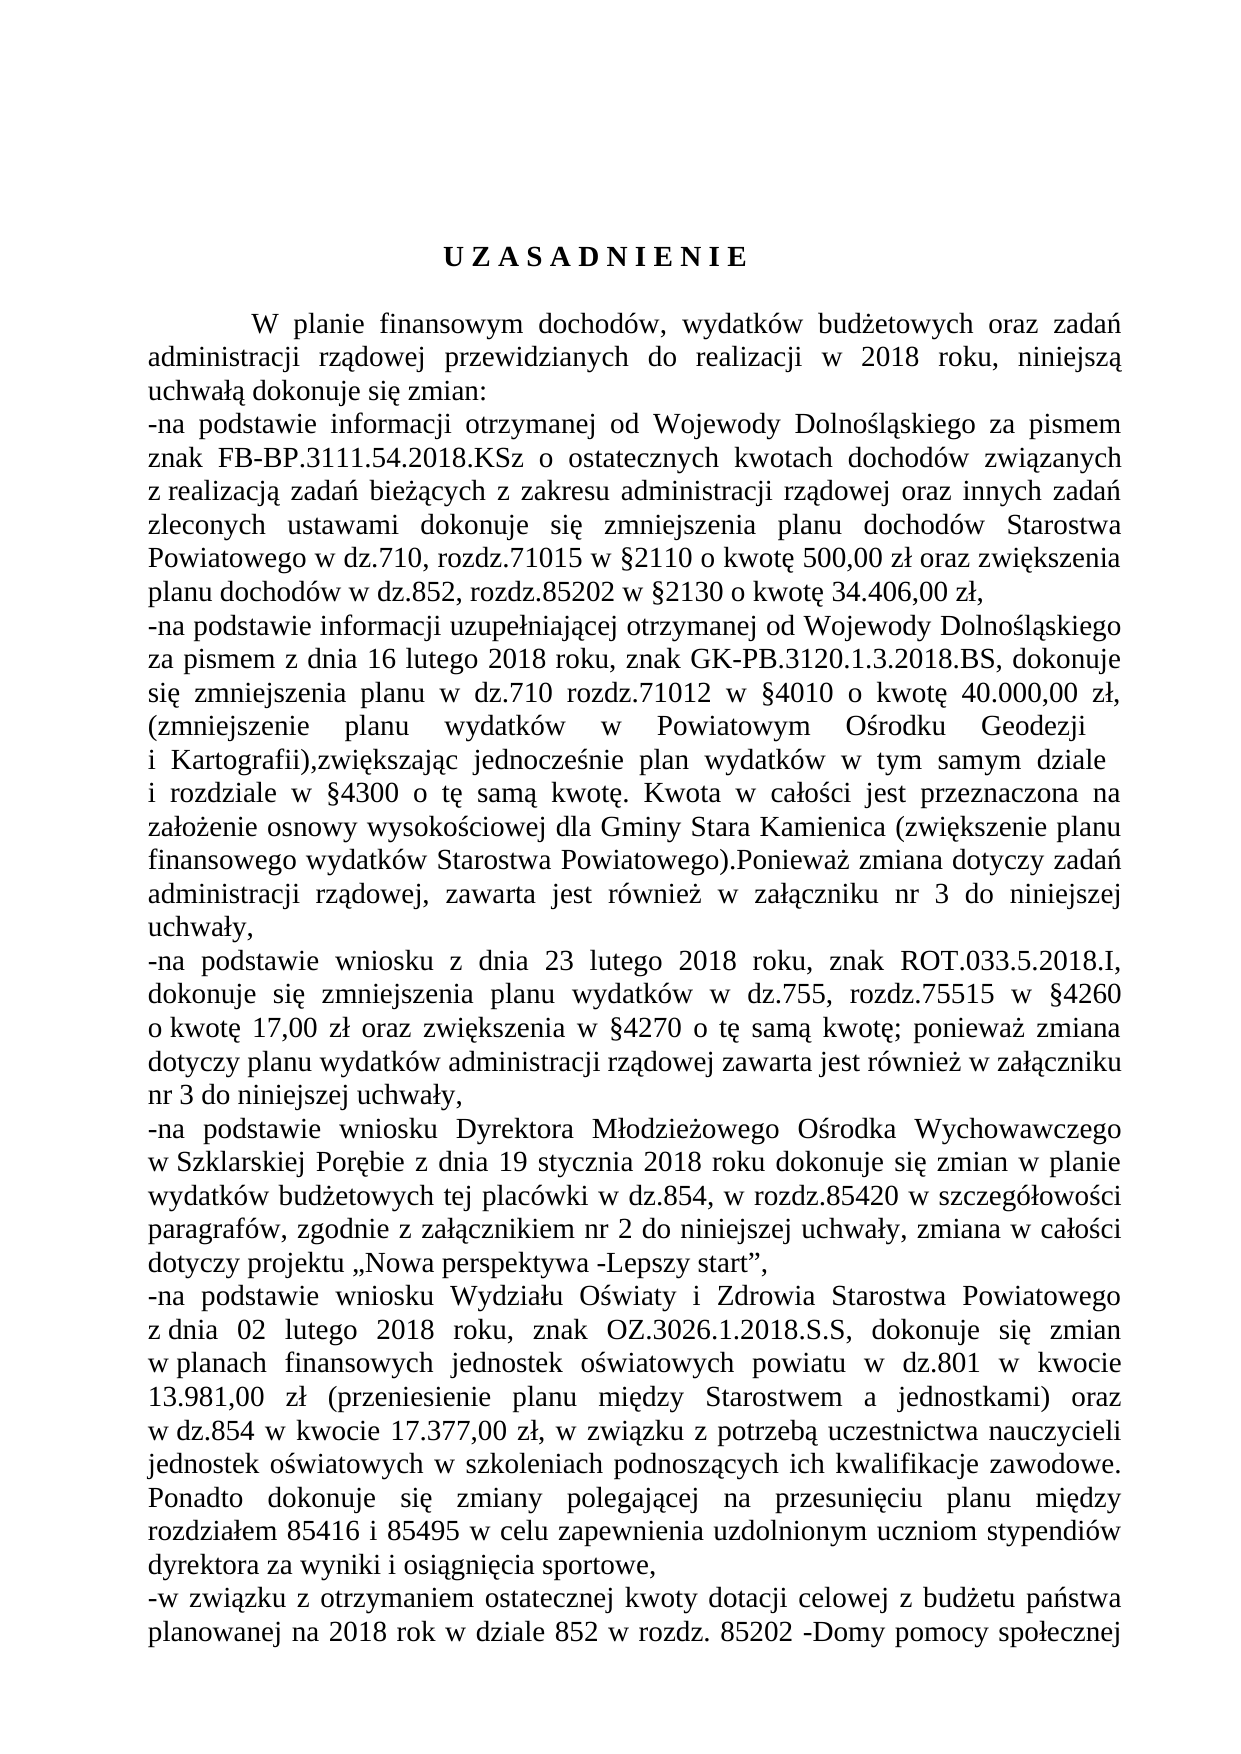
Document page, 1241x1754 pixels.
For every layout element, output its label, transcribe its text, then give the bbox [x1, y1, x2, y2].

text W planie finansowym dochodów, wydatków budżetowych oraz zadań administracji rządowej przewidzianych do realizacji w 2018 roku, niniejszą uchwałą dokonuje się zmian: [148, 306, 1122, 406]
text -na podstawie wniosku z dnia 23 lutego 2018 roku, znak ROT.033.5.2018.I, dokonuje się zmniejszenia planu wydatków w dz.755, rozdz.75515 w §4260 o kwotę 17,00 zł oraz zwiększenia w §4270 o tę samą kwotę; ponieważ zmiana dotyczy planu wydatków administracji rządowej zawarta jest również w załączniku nr 3 do niniejszej uchwały, [148, 943, 1122, 1111]
text -na podstawie informacji uzupełniającej otrzymanej od Wojewody Dolnośląskiego za pismem z dnia 16 lutego 2018 roku, znak GK-PB.3120.1.3.2018.BS, dokonuje się zmniejszenia planu w dz.710 rozdz.71012 w §4010 o kwotę 40.000,00 zł, (zmniejszenie planu wydatków w Powiatowym Ośrodku Geodezji i Kartografii),zwiększając jednocześnie plan wydatków w tym samym dziale i rozdziale w §4300 o tę samą kwotę. Kwota w całości jest przeznaczona na założenie osnowy wysokościowej dla Gminy Stara Kamienica (zwiększenie planu finansowego wydatków Starostwa Powiatowego).Ponieważ zmiana dotyczy zadań administracji rządowej, zawarta jest również w załączniku nr 3 do niniejszej uchwały, [148, 608, 1122, 943]
text -na podstawie wniosku Wydziału Oświaty i Zdrowia Starostwa Powiatowego z dnia 02 lutego 2018 roku, znak OZ.3026.1.2018.S.S, dokonuje się zmian w planach finansowych jednostek oświatowych powiatu w dz.801 w kwocie 13.981,00 zł (przeniesienie planu między Starostwem a jednostkami) oraz w dz.854 w kwocie 17.377,00 zł, w związku z potrzebą uczestnictwa nauczycieli jednostek oświatowych w szkoleniach podnoszących ich kwalifikacje zawodowe. Ponadto dokonuje się zmiany polegającej na przesunięciu planu między rozdziałem 85416 i 85495 w celu zapewnienia uzdolnionym uczniom stypendiów dyrektora za wyniki i osiągnięcia sportowe, [148, 1278, 1122, 1580]
text U Z A S A D N I E N I E [148, 239, 1122, 272]
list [148, 1580, 1122, 1647]
text -na podstawie informacji otrzymanej od Wojewody Dolnośląskiego za pismem znak FB-BP.3111.54.2018.KSz o ostatecznych kwotach dochodów związanych z realizacją zadań bieżących z zakresu administracji rządowej oraz innych zadań zleconych ustawami dokonuje się zmniejszenia planu dochodów Starostwa Powiatowego w dz.710, rozdz.71015 w §2110 o kwotę 500,00 zł oraz zwiększenia planu dochodów w dz.852, rozdz.85202 w §2130 o kwotę 34.406,00 zł, [148, 406, 1122, 608]
text -na podstawie wniosku Dyrektora Młodzieżowego Ośrodka Wychowawczego w Szklarskiej Porębie z dnia 19 stycznia 2018 roku dokonuje się zmian w planie wydatków budżetowych tej placówki w dz.854, w rozdz.85420 w szczegółowości paragrafów, zgodnie z załącznikiem nr 2 do niniejszej uchwały, zmiana w całości dotyczy projektu „Nowa perspektywa -Lepszy start”, [148, 1111, 1122, 1278]
